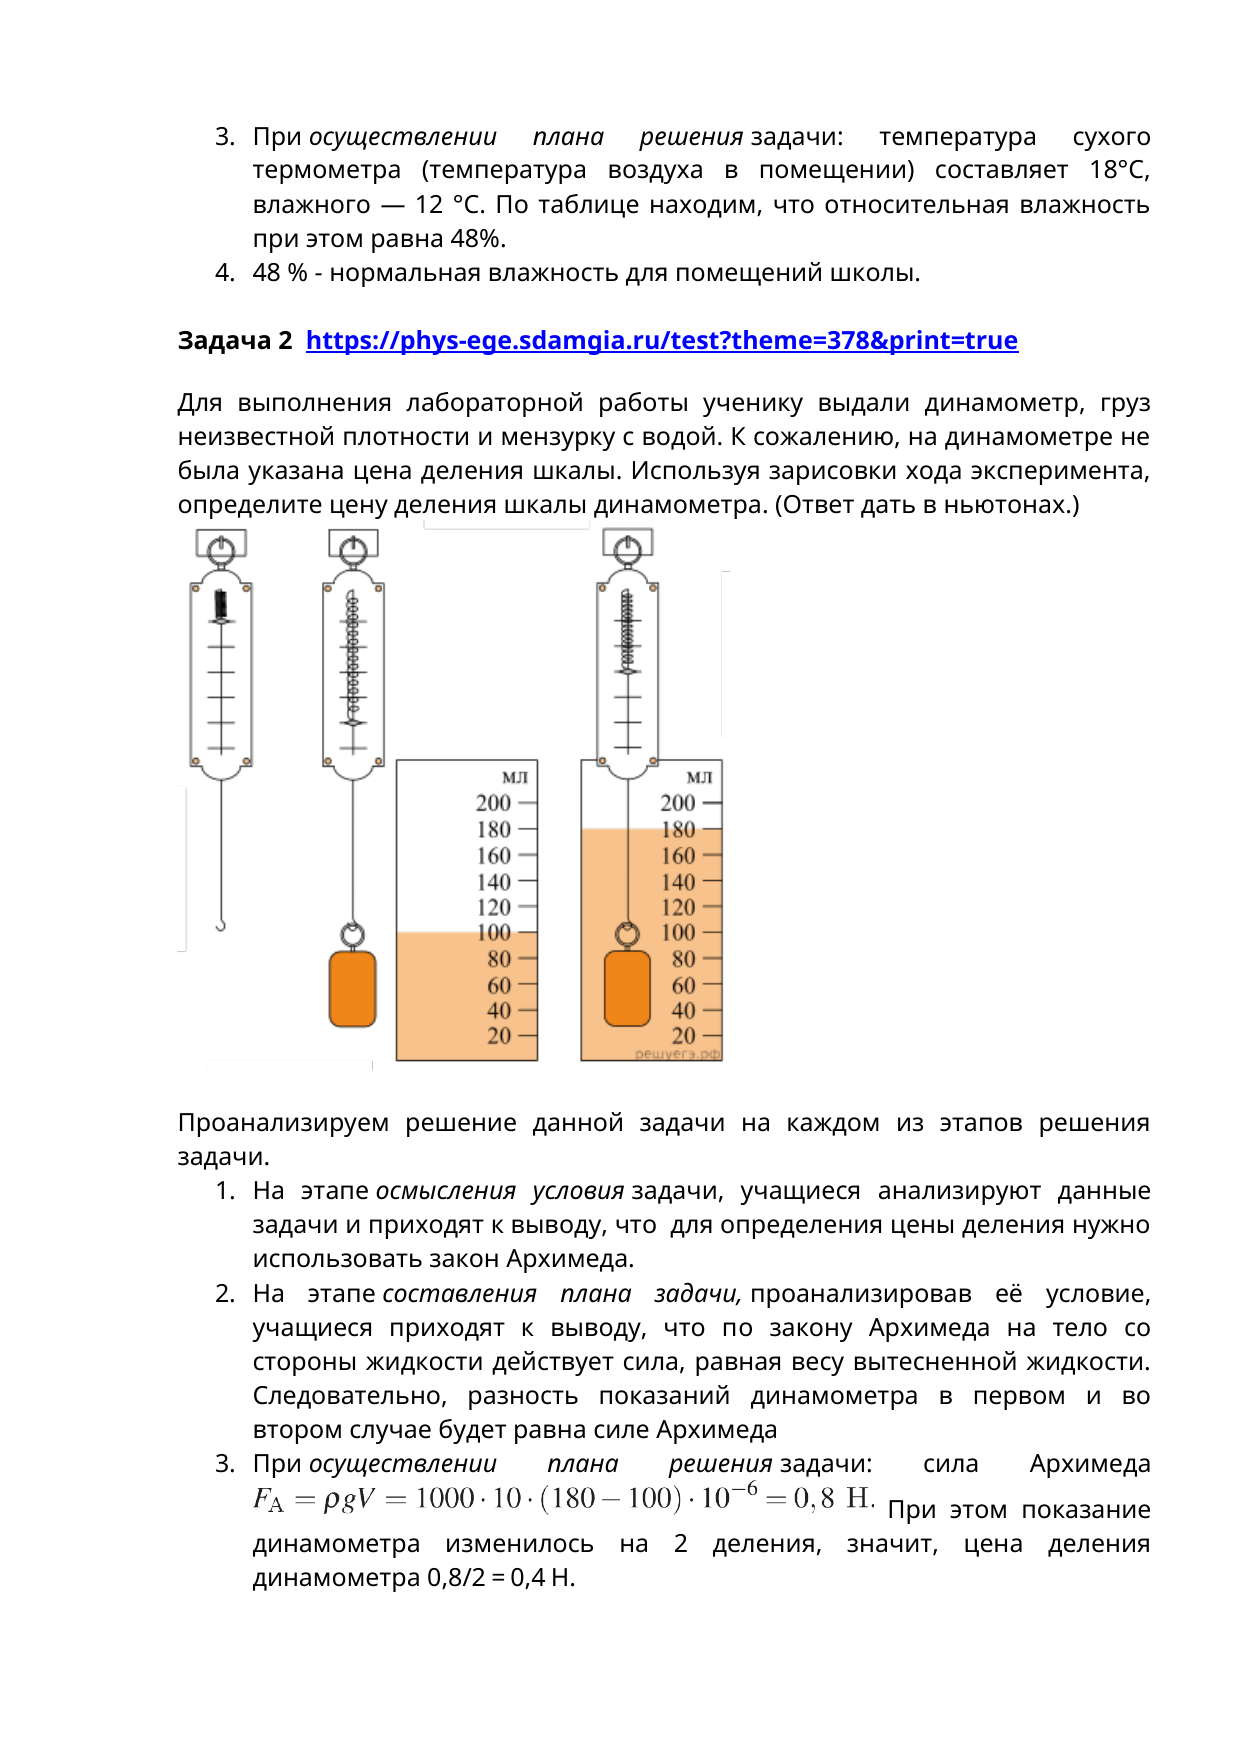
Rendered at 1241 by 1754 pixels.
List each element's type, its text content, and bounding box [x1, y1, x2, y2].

text Для выполнения лабораторной работы ученику выдали динамометр, груз неизвестной плотности и мензурку с водой. К сожалению, на динамометре не была указана цена деления шкалы. Используя зарисовки хода эксперимента, определите цену деления шкалы динамометра. (Ответ дать в ньютонах.) [177, 384, 1152, 521]
list 48 % - нормальная влажность для помещений школы. [215, 254, 1152, 288]
list На этапе осмысления условия задачи, учащиеся анализируют данные задачи и приходят к выводу, что для определения цены деления нужно использовать закон Архимеда. [215, 1173, 1152, 1275]
text Проанализируем решение данной задачи на каждом из этапов решения задачи. [177, 1105, 1152, 1173]
picture [252, 1479, 874, 1519]
list На этапе составления плана задачи, проанализировав её условие, учащиеся приходят к выводу, что по закону Архимеда на тело со стороны жидкости действует сила, равная весу вытесненной жидкости. Следовательно, разность показаний динамометра в первом и во втором случае будет равна силе Архимеда [215, 1275, 1152, 1446]
list При осуществлении плана решения задачи: температура сухого термометра (температура воздуха в помещении) составляет 18°С, влажного — 12 °С. По таблице находим, что относительная влажность при этом равна 48%. [215, 118, 1152, 254]
text Задача 2 https://phys-ege.sdamgia.ru/test?theme=378&print=true [177, 322, 1152, 357]
picture [177, 520, 731, 1071]
list При осуществлении плана решения задачи: сила Архимеда При этом показание динамометра изменилось на 2 деления, значит, цена деления динамометра 0,8/2 = 0,4 Н. [215, 1446, 1152, 1594]
